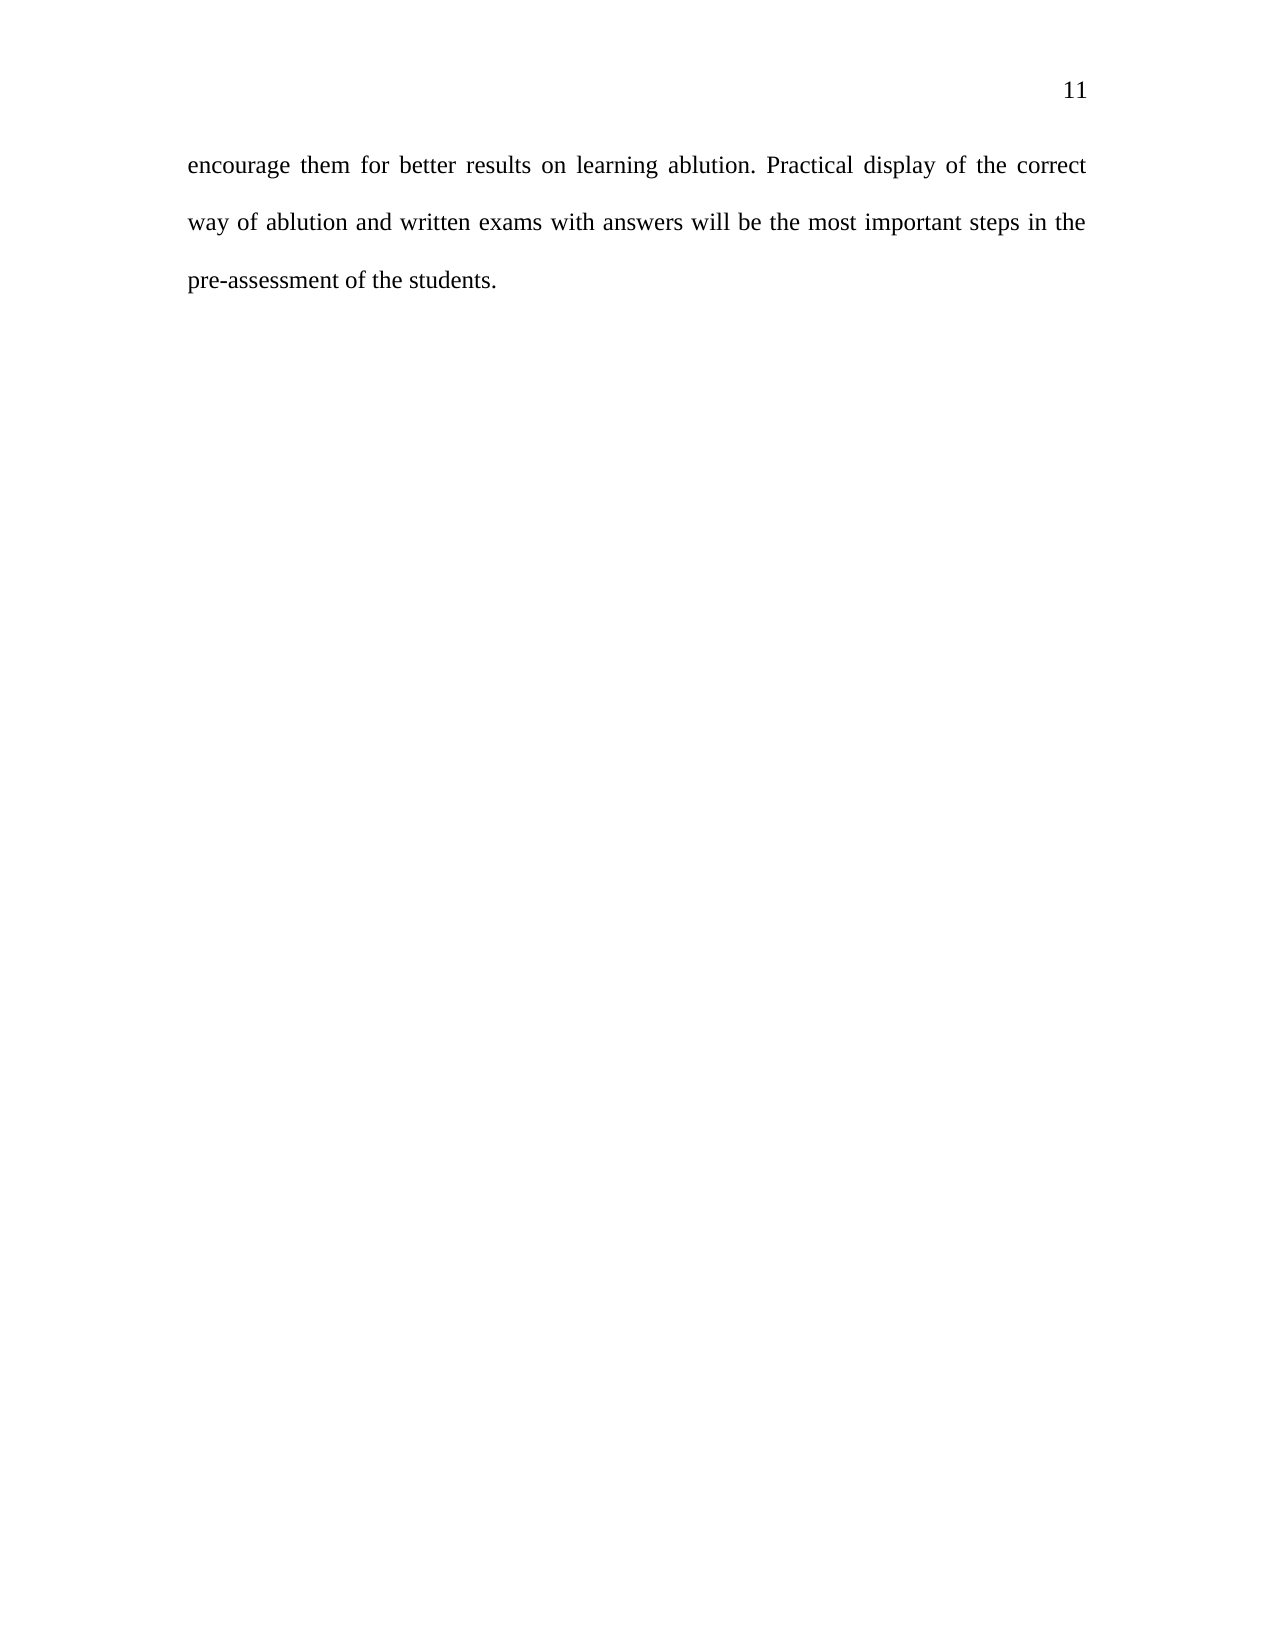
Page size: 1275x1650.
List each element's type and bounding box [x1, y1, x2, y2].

text [187, 150, 1087, 294]
